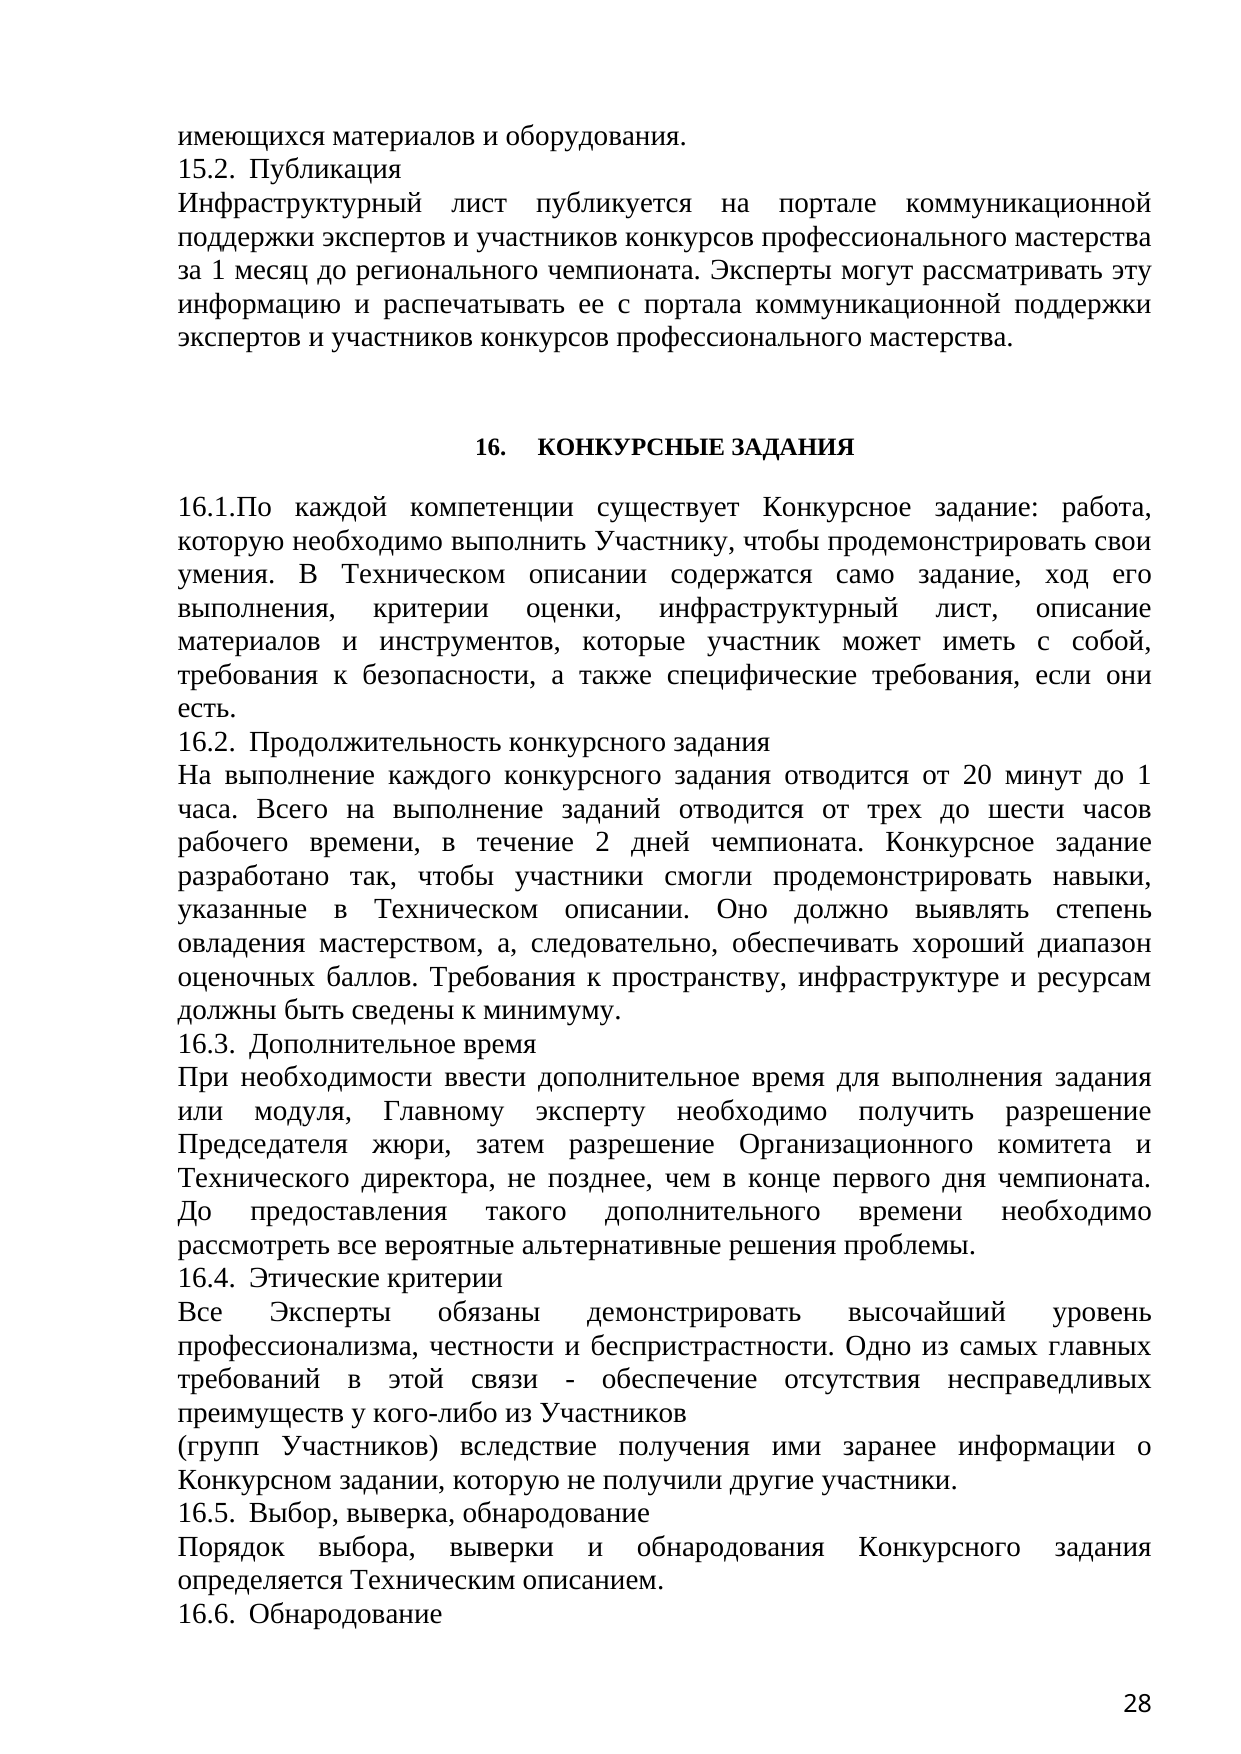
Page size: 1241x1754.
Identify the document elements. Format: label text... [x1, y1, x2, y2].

list Этические критерии [177, 1261, 1152, 1294]
text (групп Участников) вследствие получения ими заранее информации о Конкурсном задании, которую не получили другие участники. [177, 1428, 1152, 1495]
list Продолжительность конкурсного задания [177, 724, 1152, 757]
text Все Эксперты обязаны демонстрировать высочайший уровень профессионализма, честности и беспристрастности. Одно из самых главных требований в этой связи - обеспечение отсутствия несправедливых преимуществ у кого-либо из Участников [177, 1294, 1152, 1428]
text При необходимости ввести дополнительное время для выполнения задания или модуля, Главному эксперту необходимо получить разрешение Председателя жюри, затем разрешение Организационного комитета и Технического директора, не позднее, чем в конце первого дня чемпионата. До предоставления такого дополнительного времени необходимо рассмотреть все вероятные альтернативные решения проблемы. [177, 1059, 1152, 1261]
list Публикация [177, 152, 1152, 185]
text Порядок выбора, выверки и обнародования Конкурсного задания определяется Техническим описанием. [177, 1529, 1152, 1596]
list Дополнительное время [177, 1026, 1152, 1059]
subtitle КОНКУРСНЫЕ ЗАДАНИЯ [177, 432, 1152, 460]
list Выбор, выверка, обнародование [177, 1495, 1152, 1529]
list По каждой компетенции существует Конкурсное задание: работа, которую необходимо выполнить Участнику, чтобы продемонстрировать свои умения. В Техническом описании содержатся само задание, ход его выполнения, критерии оценки, инфраструктурный лист, описание материалов и инструментов, которые участник может иметь с собой, требования к безопасности, а также специфические требования, если они есть. [177, 489, 1152, 724]
text На выполнение каждого конкурсного задания отводится от 20 минут до 1 часа. Всего на выполнение заданий отводится от трех до шести часов рабочего времени, в течение 2 дней чемпионата. Конкурсное задание разработано так, чтобы участники смогли продемонстрировать навыки, указанные в Техническом описании. Оно должно выявлять степень овладения мастерством, а, следовательно, обеспечивать хороший диапазон оценочных баллов. Требования к пространству, инфраструктуре и ресурсам должны быть сведены к минимуму. [177, 757, 1152, 1026]
text Инфраструктурный лист публикуется на портале коммуникационной поддержки экспертов и участников конкурсов профессионального мастерства за 1 месяц до регионального чемпионата. Эксперты могут рассматривать эту информацию и распечатывать ее с портала коммуникационной поддержки экспертов и участников конкурсов профессионального мастерства. [177, 185, 1152, 353]
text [177, 118, 1152, 152]
list Обнародование [177, 1596, 1152, 1629]
